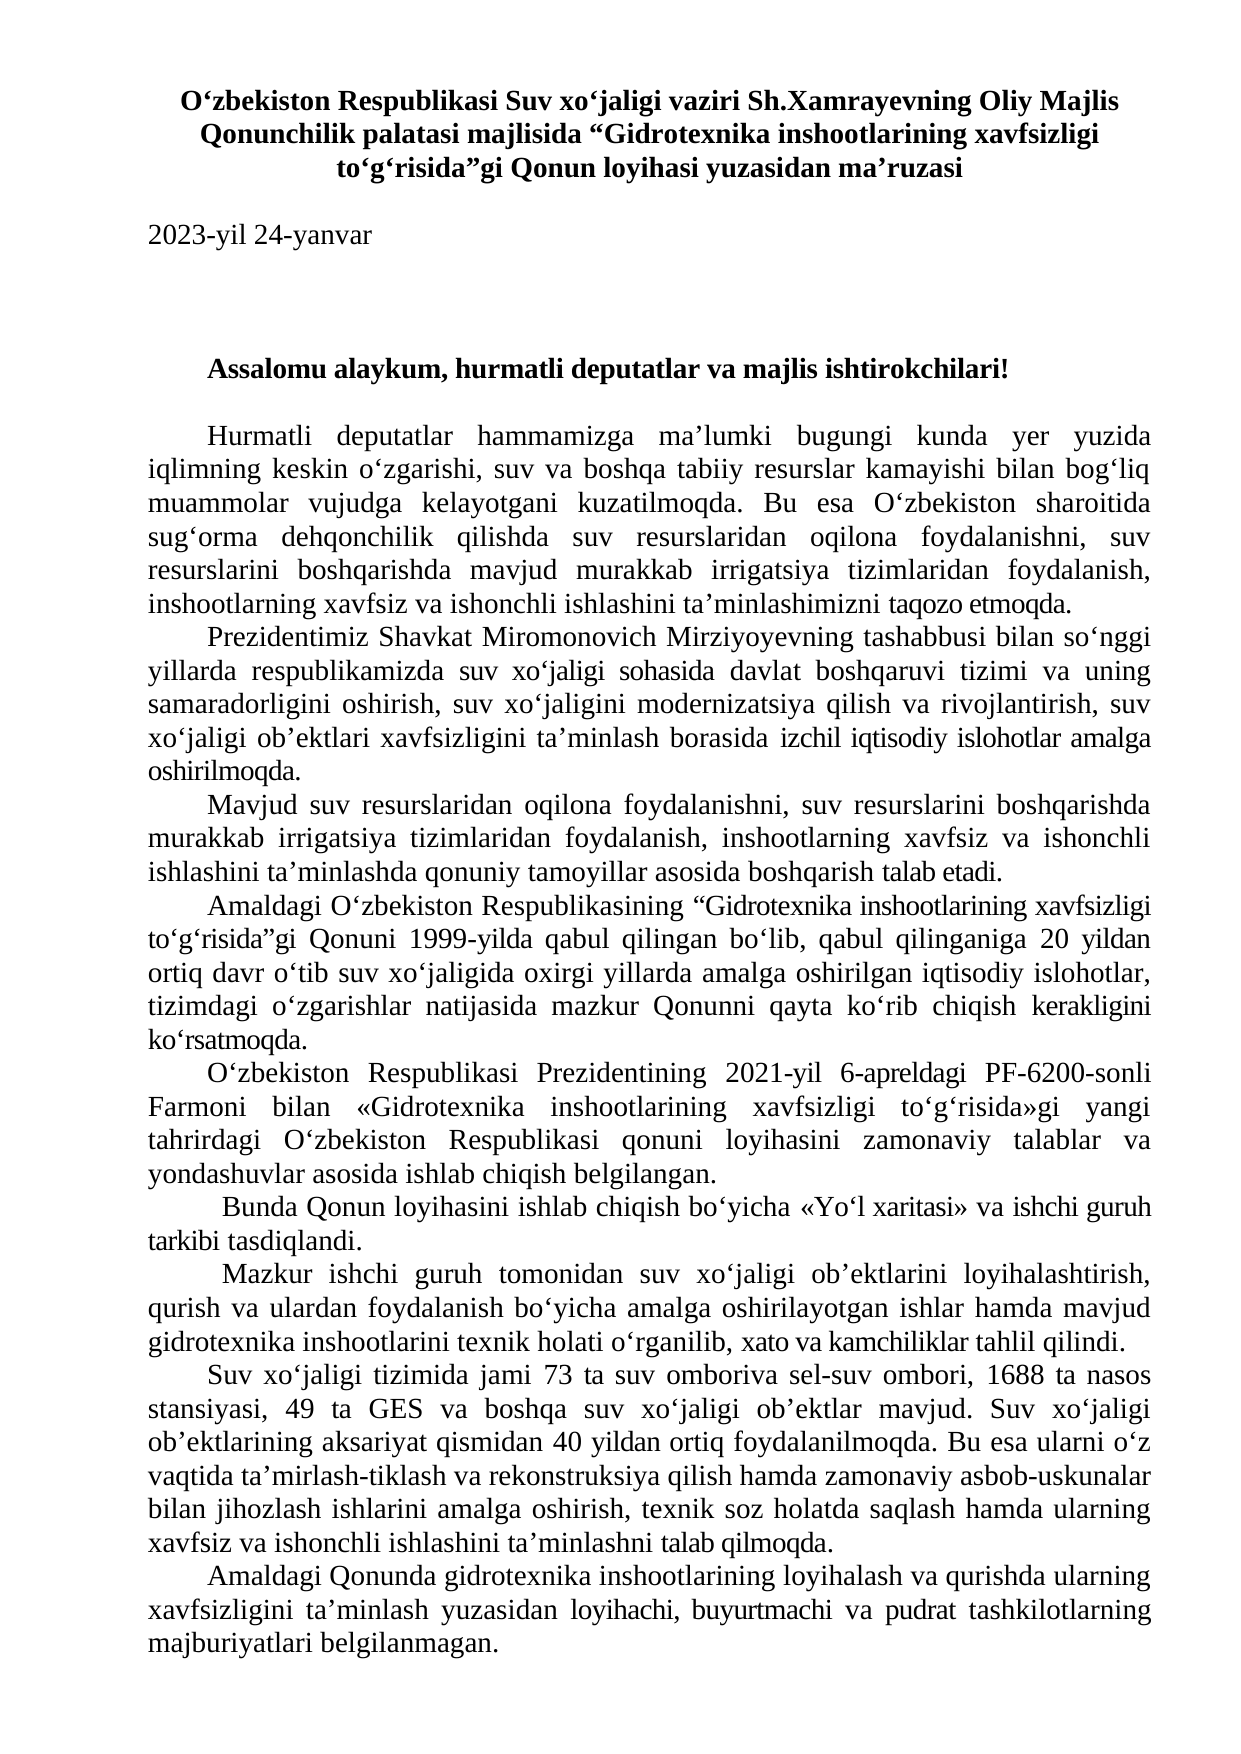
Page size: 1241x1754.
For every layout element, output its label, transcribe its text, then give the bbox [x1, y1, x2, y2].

text Bunda Qonun loyihasini ishlab chiqish bo‘yicha «Yo‘l xaritasi» va ishchi guruh tarkibi tasdiqlandi. [148, 1189, 1152, 1257]
text Mazkur ishchi guruh tomonidan suv xo‘jaligi ob’ektlarini loyihalashtirish, qurish va ulardan foydalanish bo‘yicha amalga oshirilayotgan ishlar hamda mavjud gidrotexnika inshootlarini texnik holati o‘rganilib, xato va kamchiliklar tahlil qilindi. [148, 1257, 1152, 1357]
text Prezidentimiz Shavkat Miromonovich Mirziyoуevning tashabbusi bilan so‘nggi yillarda respublikamizda suv xo‘jaligi sohasida davlat boshqaruvi tizimi va uning samaradorligini oshirish, suv xo‘jaligini modernizatsiya qilish va rivojlantirish, suv xo‘jaligi ob’ektlari xavfsizligini ta’minlash borasida izchil iqtisodiy islohotlar amalga oshirilmoqda. [148, 619, 1152, 787]
text O‘zbekiston Respublikasi Prezidentining 2021-yil 6-apreldagi PF-6200-sonli Farmoni bilan «Gidrotexnika inshootlarining xavfsizligi to‘g‘risida»gi yangi tahrirdagi O‘zbekiston Respublikasi qonuni loyihasini zamonaviy talablar va yondashuvlar asosida ishlab chiqish belgilangan. [148, 1055, 1152, 1189]
text Assalomu alaykum, hurmatli deputatlar va majlis ishtirokchilari! [148, 351, 1152, 384]
text Hurmatli deputatlar hammamizga ma’lumki bugungi kunda yer yuzida iqlimning keskin o‘zgarishi, suv va boshqa tabiiy resurslar kamayishi bilan bog‘liq muammolar vujudga kelayotgani kuzatilmoqda. Bu esa O‘zbekiston sharoitida sug‘orma dehqonchilik qilishda suv resurslaridan oqilona foydalanishni, suv resurslarini boshqarishda mavjud murakkab irrigatsiya tizimlaridan foydalanish, inshootlarning xavfsiz va ishonchli ishlashini ta’minlashimizni taqozo etmoqda. [148, 418, 1152, 619]
text Suv xo‘jaligi tizimida jami 73 ta suv omboriva sel-suv ombori, 1688 ta nasos stansiyasi, 49 ta GES va boshqa suv xo‘jaligi ob’ektlar mavjud. Suv xo‘jaligi ob’ektlarining aksariyat qismidan 40 yildan ortiq foydalanilmoqda. Bu esa ularni o‘z vaqtida ta’mirlash-tiklash va rekonstruksiya qilish hamda zamonaviy asbob-uskunalar bilan jihozlash ishlarini amalga oshirish, texnik soz holatda saqlash hamda ularning xavfsiz va ishonchli ishlashini ta’minlashni talab qilmoqda. [148, 1357, 1152, 1558]
text Amaldagi Qonunda gidrotexnika inshootlarining loyihalash va qurishda ularning xavfsizligini ta’minlash yuzasidan loyihachi, buyurtmachi va pudrat tashkilotlarning majburiyatlari belgilanmagan. [148, 1558, 1152, 1659]
text Mavjud suv resurslaridan oqilona foydalanishni, suv resurslarini boshqarishda murakkab irrigatsiya tizimlaridan foydalanish, inshootlarning xavfsiz va ishonchli ishlashini ta’minlashda qonuniy tamoyillar asosida boshqarish talab etadi. [148, 787, 1152, 888]
text Amaldagi O‘zbekiston Respublikasining “Gidrotexnika inshootlarining xavfsizligi to‘g‘risida”gi Qonuni 1999-yilda qabul qilingan bo‘lib, qabul qilinganiga 20 yildan ortiq davr o‘tib suv xo‘jaligida oxirgi yillarda amalga oshirilgan iqtisodiy islohotlar, tizimdagi o‘zgarishlar natijasida mazkur Qonunni qayta ko‘rib chiqish kerakligini ko‘rsatmoqda. [148, 888, 1152, 1055]
text O‘zbekiston Respublikasi Suv xo‘jaligi vaziri Sh.Xamraуevning Oliy Majlis Qonunchilik palatasi majlisida “Gidrotexnika inshootlarining xavfsizligi to‘g‘risida”gi Qonun loyihasi yuzasidan ma’ruzasi [148, 83, 1152, 183]
text 2023-yil 24-yanvar [148, 217, 1152, 250]
